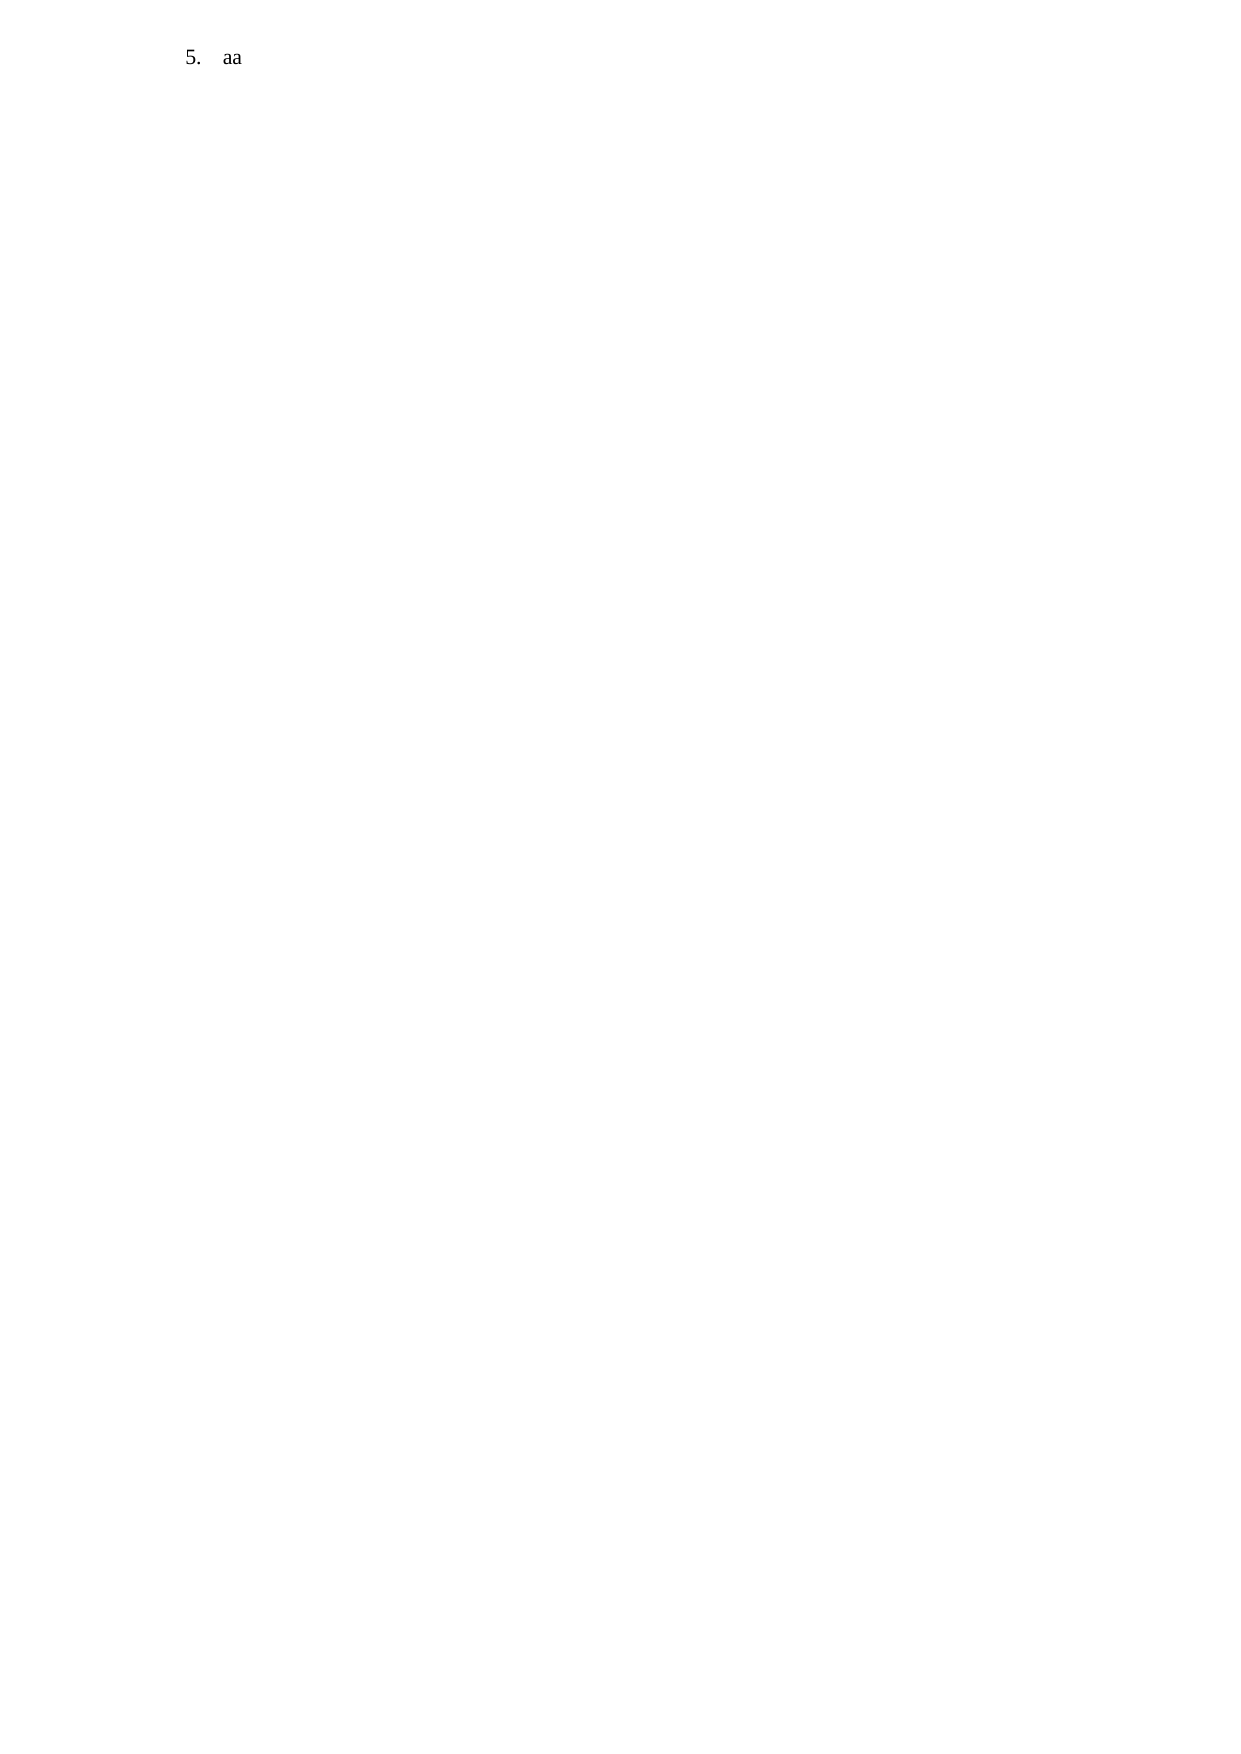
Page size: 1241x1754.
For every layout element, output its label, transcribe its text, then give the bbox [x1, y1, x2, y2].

list aa [185, 44, 1093, 69]
